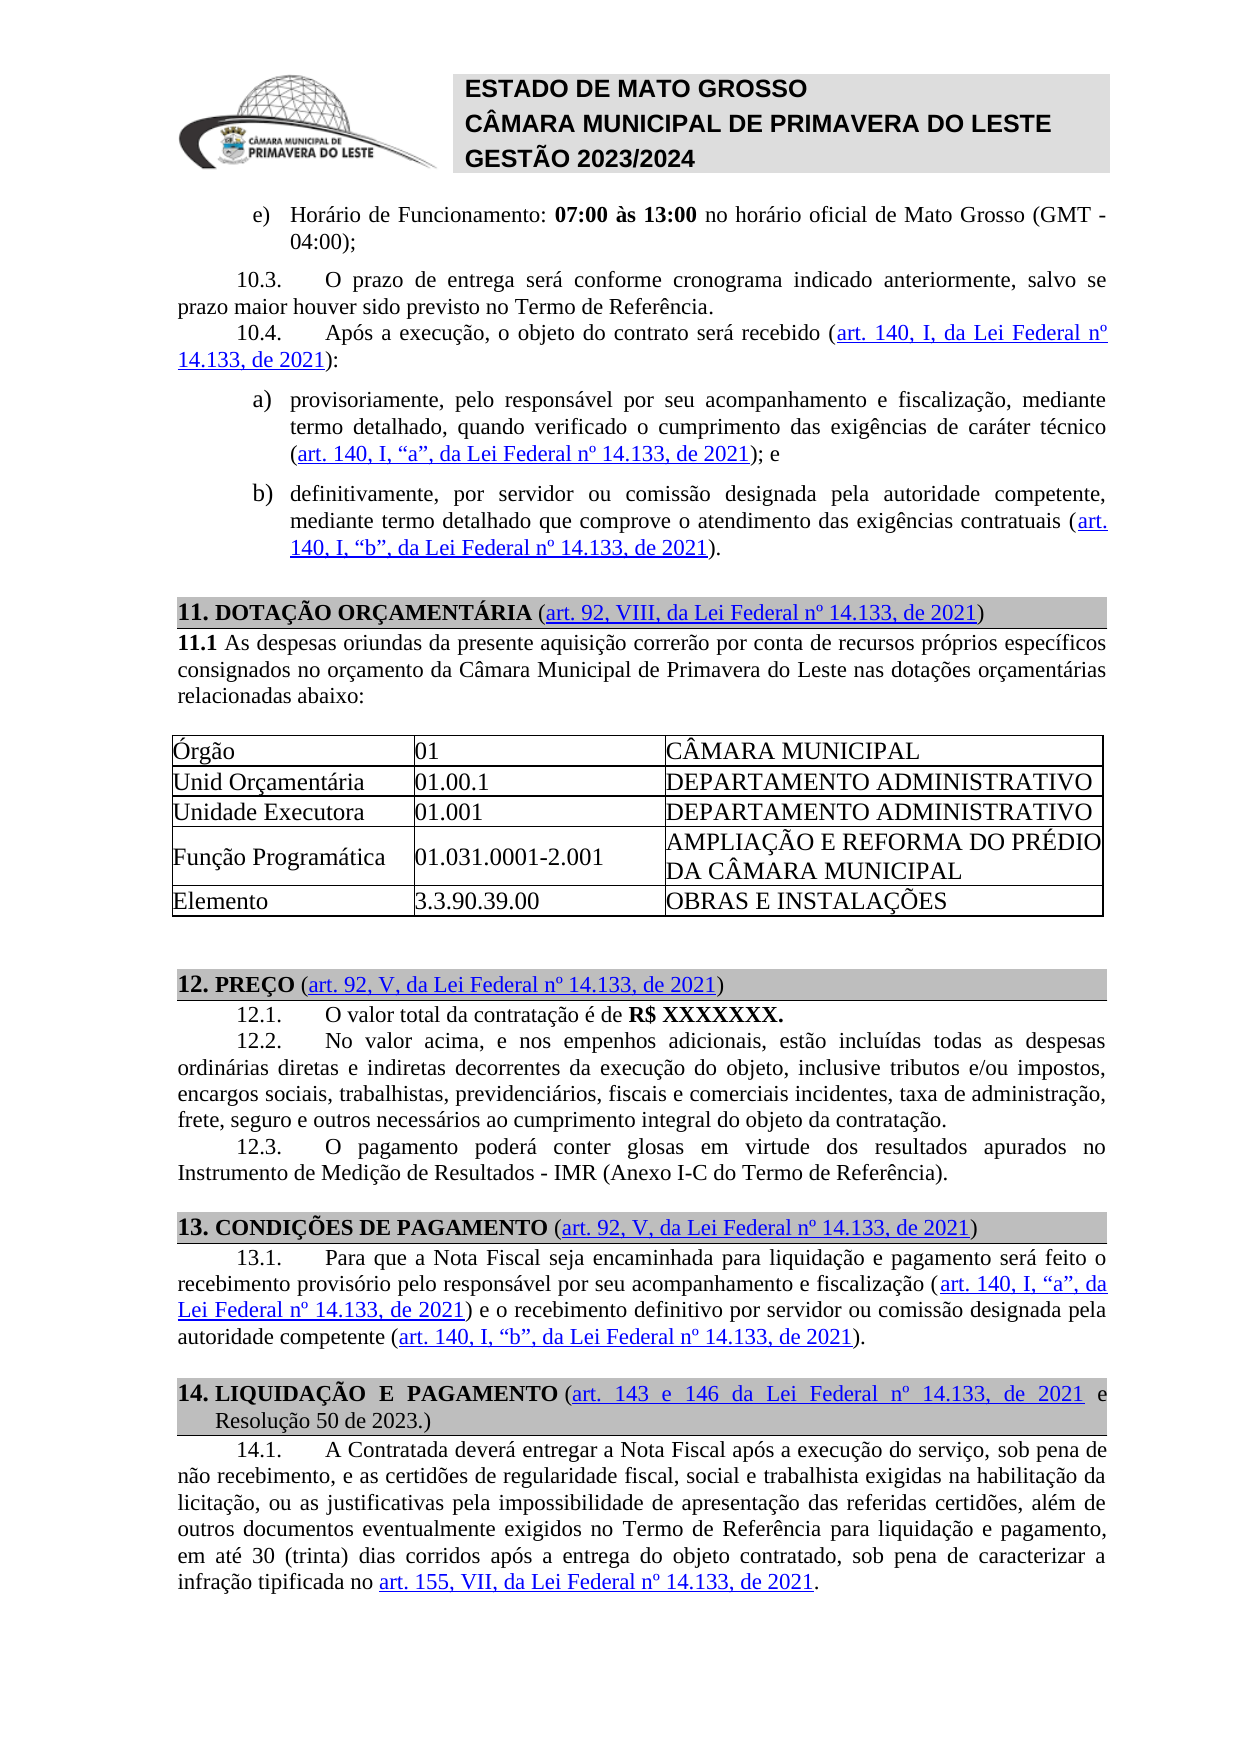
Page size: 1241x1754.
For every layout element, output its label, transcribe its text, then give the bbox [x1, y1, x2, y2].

table_cell Unidade Executora [173, 797, 414, 826]
list A Contratada deverá entregar a Nota Fiscal após a execução do serviço, sob pena de não recebimento, e as certidões de regularidade fiscal, social e trabalhista exigidas na habilitação da licitação, ou as justificativas pela impossibilidade de apresentação das referidas certidões, além de outros documentos eventualmente exigidos no Termo de Referência para liquidação e pagamento, em até 30 (trinta) dias corridos após a entrega do objeto contratado, sob pena de caracterizar a infração tipificada no art. 155, VII, da Lei Federal nº 14.133, de 2021. [177, 1436, 1107, 1594]
table_cell 01.031.0001-2.001 [415, 827, 665, 885]
list provisoriamente, pelo responsável por seu acompanhamento e fiscalização, mediante termo detalhado, quando verificado o cumprimento das exigências de caráter técnico (art. 140, I, “a”, da Lei Federal nº 14.133, de 2021); e [252, 384, 1107, 466]
table_cell DEPARTAMENTO ADMINISTRATIVO [666, 797, 1102, 826]
table_cell AMPLIAÇÃO E REFORMA DO PRÉDIO DA CÂMARA MUNICIPAL [666, 827, 1102, 885]
table_cell 01.00.1 [415, 767, 665, 795]
list Para que a Nota Fiscal seja encaminhada para liquidação e pagamento será feito o recebimento provisório pelo responsável por seu acompanhamento e fiscalização (art. 140, I, “a”, da Lei Federal nº 14.133, de 2021) e o recebimento definitivo por servidor ou comissão designada pela autoridade competente (art. 140, I, “b”, da Lei Federal nº 14.133, de 2021). [177, 1244, 1107, 1349]
list Após a execução, o objeto do contrato será recebido (art. 140, I, da Lei Federal nº 14.133, de 2021): [177, 319, 1107, 372]
list PREÇO (art. 92, V, da Lei Federal nº 14.133, de 2021) [177, 969, 1107, 1000]
table_cell Elemento [173, 886, 414, 915]
list DOTAÇÃO ORÇAMENTÁRIA (art. 92, VIII, da Lei Federal nº 14.133, de 2021) [177, 597, 1107, 628]
table_cell 3.3.90.39.00 [415, 886, 665, 915]
table_cell DEPARTAMENTO ADMINISTRATIVO [666, 767, 1102, 795]
table_cell OBRAS E INSTALAÇÕES [666, 886, 1102, 915]
list O pagamento poderá conter glosas em virtude dos resultados apurados no Instrumento de Medição de Resultados - IMR (Anexo I-C do Termo de Referência). [177, 1133, 1107, 1186]
list O prazo de entrega será conforme cronograma indicado anteriormente, salvo se prazo maior houver sido previsto no Termo de Referência. [177, 267, 1107, 319]
list O valor total da contratação é de R$ XXXXXXX. [177, 1001, 1107, 1027]
list No valor acima, e nos empenhos adicionais, estão incluídas todas as despesas ordinárias diretas e indiretas decorrentes da execução do objeto, inclusive tributos e/ou impostos, encargos sociais, trabalhistas, previdenciários, fiscais e comerciais incidentes, taxa de administração, frete, seguro e outros necessários ao cumprimento integral do objeto da contratação. [177, 1027, 1107, 1133]
table_cell 01.001 [415, 797, 665, 826]
list Horário de Funcionamento: 07:00 às 13:00 no horário oficial de Mato Grosso (GMT -04:00); [252, 201, 1107, 254]
table_cell Função Programática [173, 827, 414, 885]
picture [177, 73, 442, 172]
table_header CÂMARA MUNICIPAL [666, 736, 1102, 765]
table_header Órgão [173, 736, 414, 765]
list CONDIÇÕES DE PAGAMENTO (art. 92, V, da Lei Federal nº 14.133, de 2021) [177, 1212, 1107, 1243]
list definitivamente, por servidor ou comissão designada pela autoridade competente, mediante termo detalhado que comprove o atendimento das exigências contratuais (art. 140, I, “b”, da Lei Federal nº 14.133, de 2021). [252, 478, 1107, 560]
list LIQUIDAÇÃO E PAGAMENTO (art. 143 e 146 da Lei Federal nº 14.133, de 2021 e Resolução 50 de 2023.) [177, 1378, 1107, 1435]
table_header 01 [415, 736, 665, 765]
text 11.1 As despesas oriundas da presente aquisição correrão por conta de recursos próprios específicos consignados no orçamento da Câmara Municipal de Primavera do Leste nas dotações orçamentárias relacionadas abaixo: [177, 629, 1107, 708]
table_cell Unid Orçamentária [173, 767, 414, 795]
